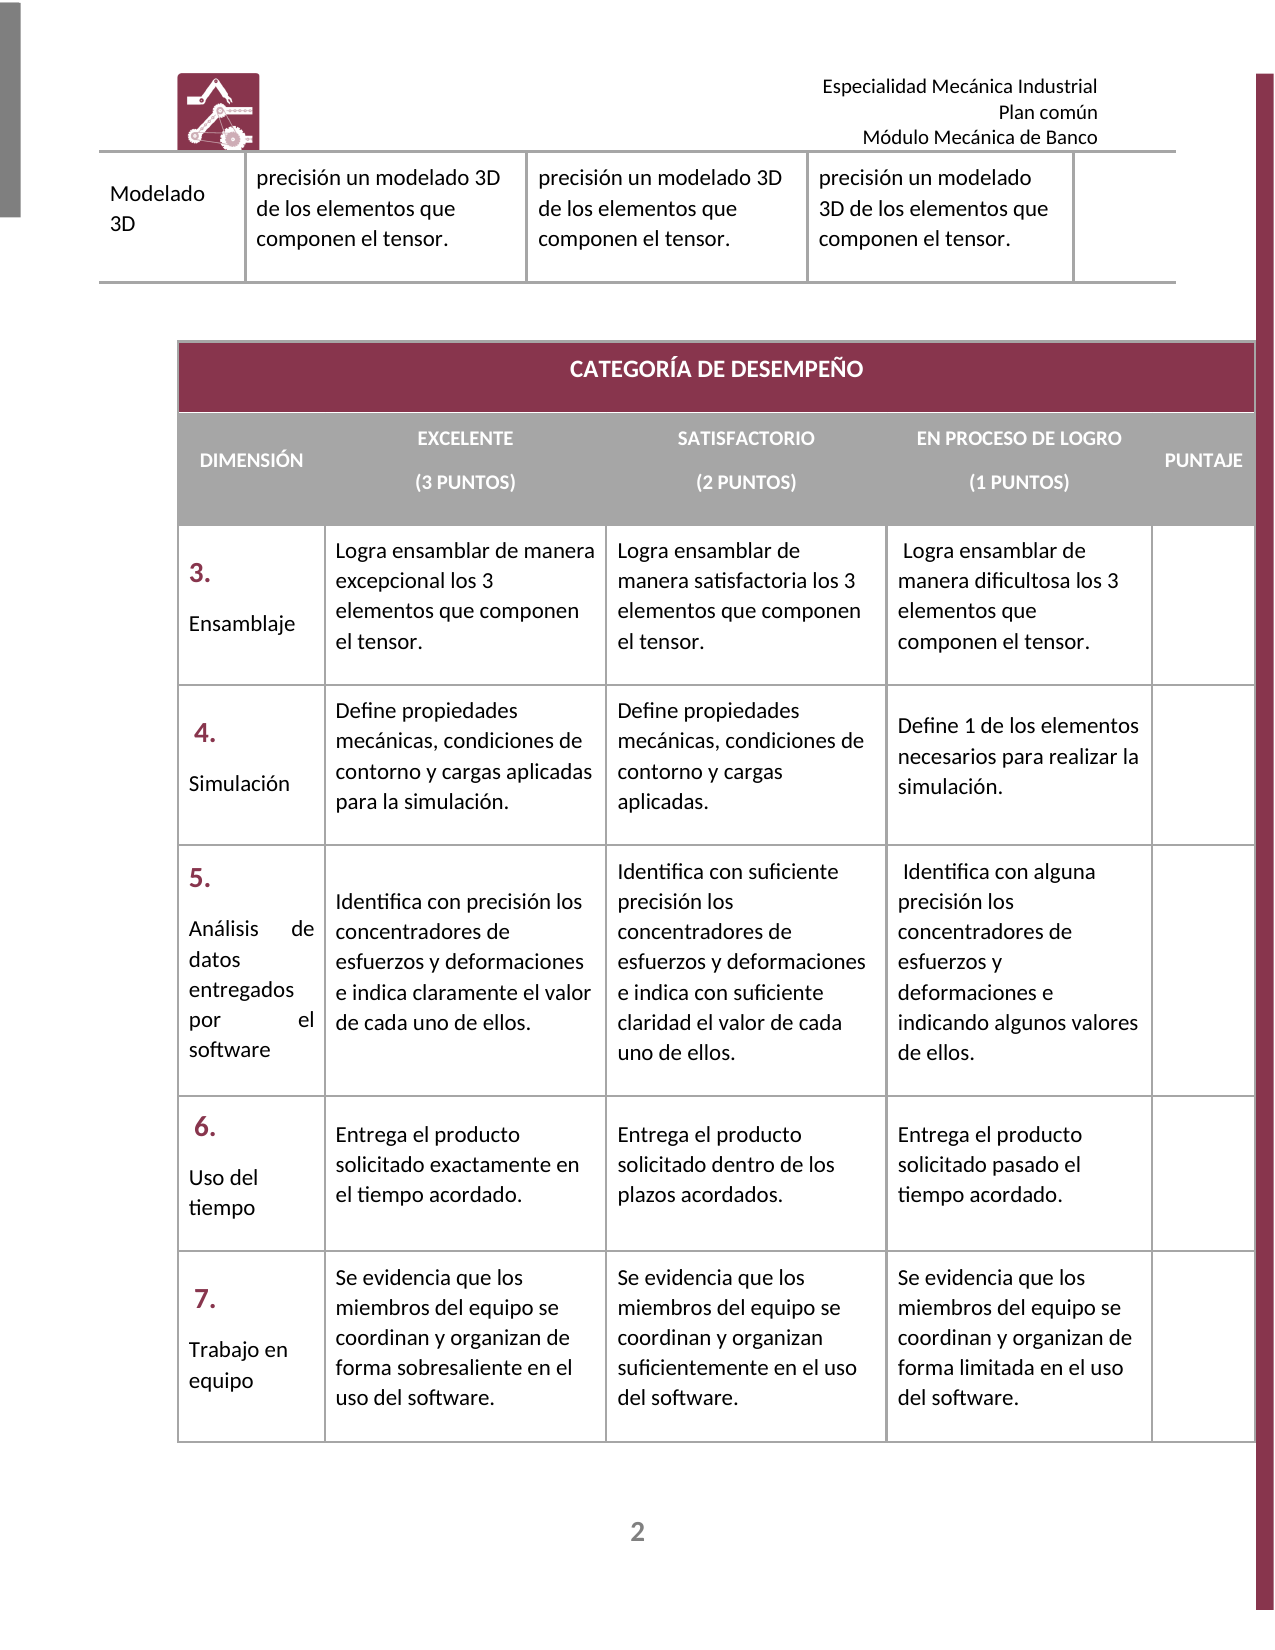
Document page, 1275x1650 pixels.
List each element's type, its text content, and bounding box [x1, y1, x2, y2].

table_cell [1153, 1097, 1254, 1250]
table_cell 6. Uso del tiempo [179, 1097, 324, 1250]
table_cell [1075, 153, 1176, 281]
table_cell Define 1 de los elementos necesarios para realizar la simulación. [888, 686, 1151, 844]
table_cell Logra ensamblar de manera dificultosa los 3 elementos que componen el tensor. [888, 526, 1151, 684]
table_cell PUNTAJE [1153, 415, 1254, 524]
table_cell Logra ensamblar de manera satisfactoria los 3 elementos que componen el tensor. [607, 526, 885, 684]
table_cell [1153, 846, 1254, 1095]
table_header CATEGORÍA DE DESEMPEÑO [179, 343, 1254, 412]
table_cell Logra ensamblar de manera excepcional los 3 elementos que componen el tensor. [326, 526, 605, 684]
table_cell DIMENSIÓN [179, 415, 324, 524]
table_cell [1153, 686, 1254, 844]
table_cell Identifica con alguna precisión los concentradores de esfuerzos y deformaciones e indicando algunos valores de ellos. [888, 846, 1151, 1095]
table_cell SATISFACTORIO (2 PUNTOS) [607, 415, 885, 524]
table_cell Se evidencia que los miembros del equipo se coordinan y organizan de forma sobresaliente en el uso del software. [326, 1252, 605, 1441]
table_cell Entrega el producto solicitado dentro de los plazos acordados. [607, 1097, 885, 1250]
table_cell Logra producir con poca precisión un modelado 3D de los elementos que componen el tensor. [809, 153, 1072, 281]
table_cell 4. Simulación [179, 686, 324, 844]
table_cell [1153, 1252, 1254, 1441]
table_cell Entrega el producto solicitado pasado el tiempo acordado. [888, 1097, 1151, 1250]
picture [177, 73, 260, 150]
table_cell Entrega el producto solicitado exactamente en el tiempo acordado. [326, 1097, 605, 1250]
table_cell [1153, 526, 1254, 684]
table_cell 5. Análisis de datos entregados por el software [179, 846, 324, 1095]
table_cell Define propiedades mecánicas, condiciones de contorno y cargas aplicadas. [607, 686, 885, 844]
table_cell 3. Ensamblaje [179, 526, 324, 684]
table_cell Logra producir con precisión un modelado 3D de los elementos que componen el tensor. [247, 153, 525, 281]
table_cell Se evidencia que los miembros del equipo se coordinan y organizan suficientemente en el uso del software. [607, 1252, 885, 1441]
table_cell Logra producir con alguna precisión un modelado 3D de los elementos que componen el tensor. [528, 153, 806, 281]
table_cell EN PROCESO DE LOGRO (1 PUNTOS) [888, 415, 1151, 524]
table_cell EXCELENTE (3 PUNTOS) [326, 415, 605, 524]
table_cell Identifica con suficiente precisión los concentradores de esfuerzos y deformaciones e indica con suficiente claridad el valor de cada uno de ellos. [607, 846, 885, 1095]
table_cell 2. Modelado 3D [99, 153, 244, 281]
table_cell Define propiedades mecánicas, condiciones de contorno y cargas aplicadas para la simulación. [326, 686, 605, 844]
table_cell 7. Trabajo en equipo [179, 1252, 324, 1441]
table_cell Identifica con precisión los concentradores de esfuerzos y deformaciones e indica claramente el valor de cada uno de ellos. [326, 846, 605, 1095]
table_cell Se evidencia que los miembros del equipo se coordinan y organizan de forma limitada en el uso del software. [888, 1252, 1151, 1441]
